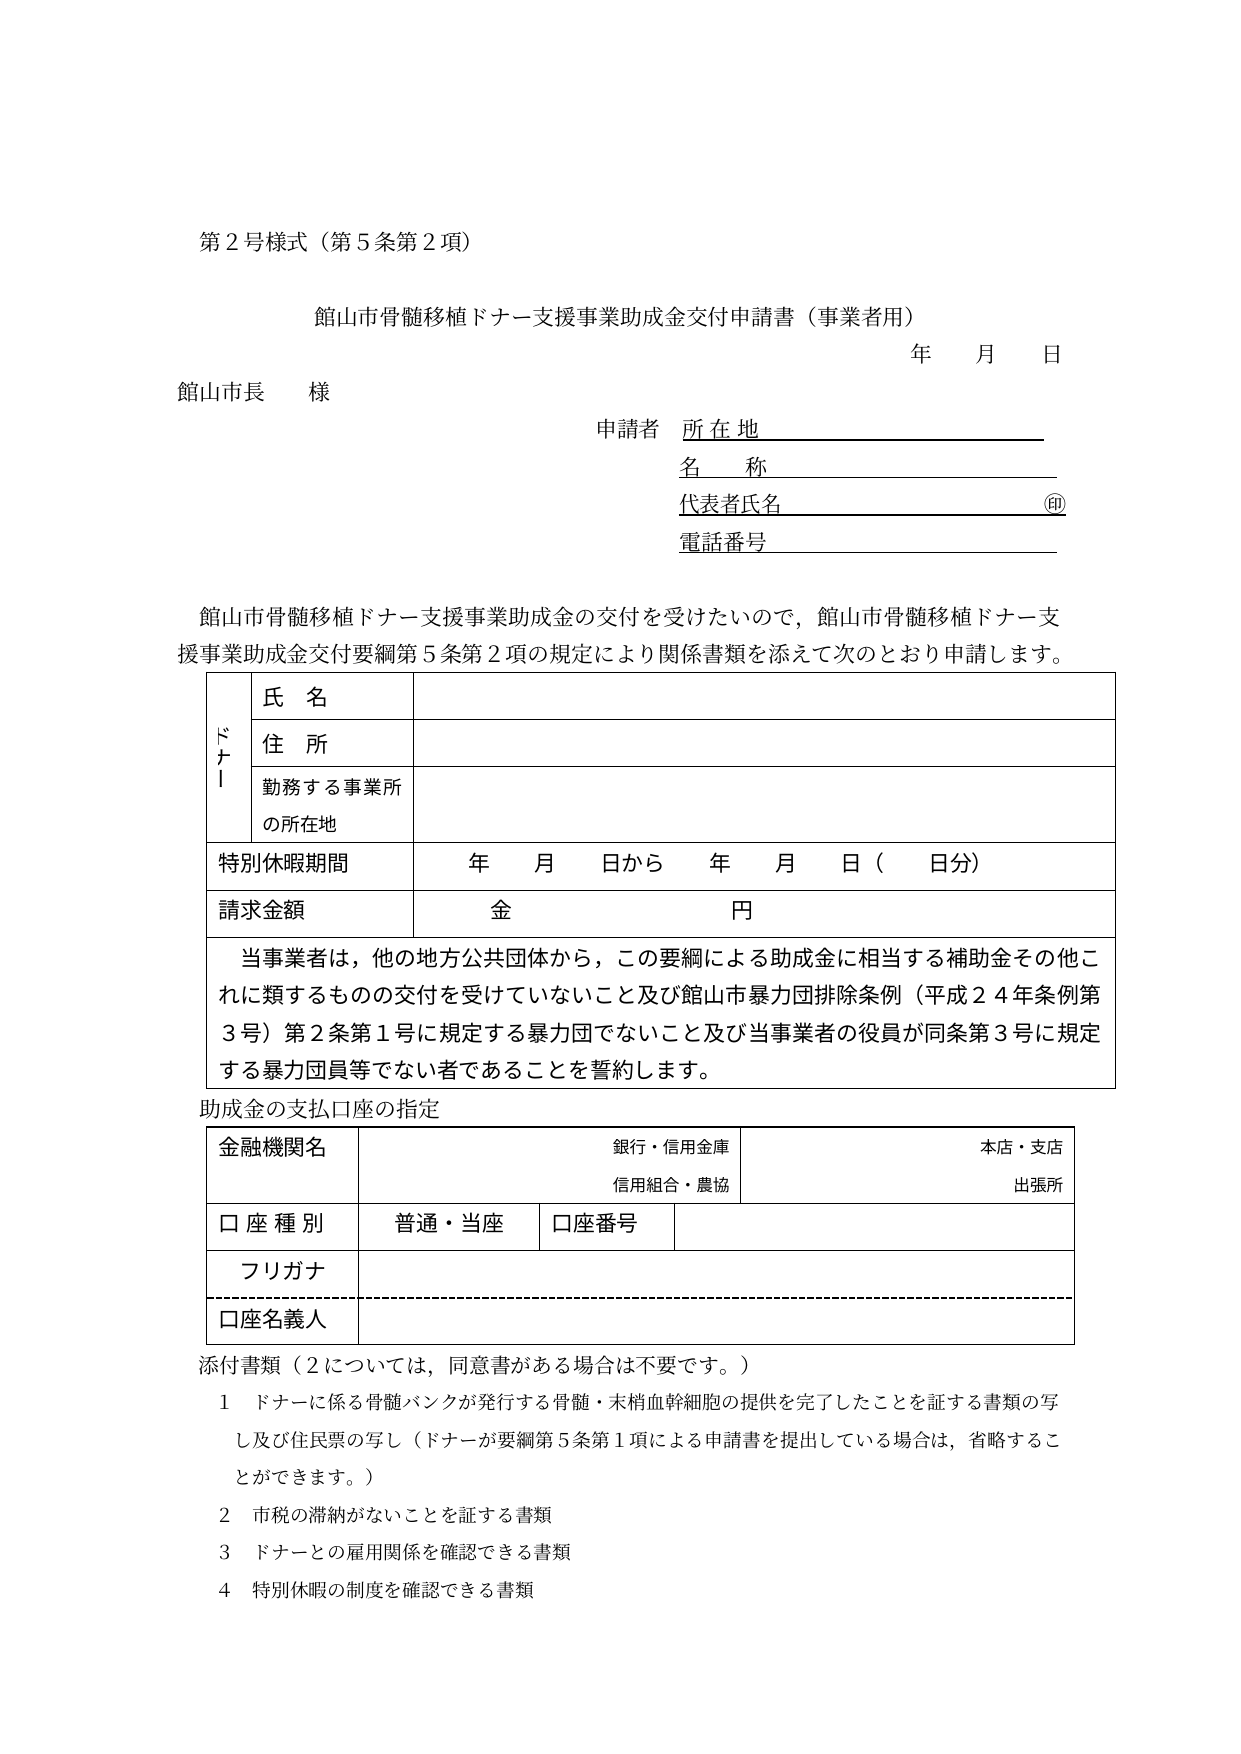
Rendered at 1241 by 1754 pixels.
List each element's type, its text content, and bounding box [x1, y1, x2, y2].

table_cell [414, 720, 1115, 766]
text 助成金の支払口座の指定 [177, 1089, 1063, 1126]
table_header 本店・支店 出張所 [741, 1128, 1074, 1202]
table_cell フリガナ [207, 1251, 358, 1297]
table_header 氏 名 [252, 673, 413, 719]
text １ ドナーに係る骨髄バンクが発行する骨髄・末梢血幹細胞の提供を完了したことを証する書類の写し及び住民票の写し（ドナーが要綱第５条第１項による申請書を提出している場合は，省略することができます。） [177, 1383, 1063, 1495]
text 館山市長 様 [177, 372, 1063, 409]
text 申請者 所在地 [177, 409, 1063, 447]
text ２ 市税の滞納がないことを証する書類 [177, 1495, 1063, 1533]
table_cell 普通・当座 [359, 1204, 539, 1250]
table_cell 特別休暇期間 [207, 843, 413, 889]
table_cell [359, 1251, 1074, 1297]
table_cell 請求金額 [207, 891, 413, 937]
table_header [414, 673, 1115, 719]
text 第２号様式（第５条第２項） [177, 222, 1063, 259]
text 名 称 [177, 447, 1063, 484]
text 電話番号 [177, 522, 1063, 559]
text ３ ドナーとの雇用関係を確認できる書類 [177, 1533, 1063, 1570]
table_cell 金 円 [414, 891, 1115, 937]
table_cell [675, 1204, 1074, 1250]
table_cell 口座番号 [540, 1204, 674, 1250]
table_header 金融機関名 [207, 1128, 358, 1202]
table_cell 当事業者は，他の地方公共団体から，この要綱による助成金に相当する補助金その他これに類するものの交付を受けていないこと及び館山市暴力団排除条例（平成２４年条例第３号）第２条第１号に規定する暴力団でないこと及び当事業者の役員が同条第３号に規定する暴力団員等でない者であることを誓約します。 [207, 938, 1115, 1088]
text 添付書類（２については，同意書がある場合は不要です。） [177, 1345, 1063, 1383]
text 年 月 日 [177, 334, 1063, 372]
table_cell 口座種別 [207, 1204, 358, 1250]
text ４ 特別休暇の制度を確認できる書類 [177, 1570, 1063, 1608]
text 館山市骨髄移植ドナー支援事業助成金交付申請書（事業者用） [177, 297, 1063, 334]
table_cell 口座名義人 [207, 1297, 358, 1344]
table_cell [414, 767, 1115, 842]
text 館山市骨髄移植ドナー支援事業助成金の交付を受けたいので，館山市骨髄移植ドナー支援事業助成金交付要綱第５条第２項の規定により関係書類を添えて次のとおり申請します。 [177, 597, 1063, 672]
table_header 銀行・信用金庫 信用組合・農協 [359, 1128, 740, 1202]
table_cell 年 月 日から 年 月 日（ 日分） [414, 843, 1115, 889]
table_cell [359, 1297, 1074, 1344]
table_cell 勤務する事業所の所在地 [252, 767, 413, 842]
table_header ドナー [207, 673, 251, 842]
text 代表者氏名 ㊞ [177, 484, 1078, 522]
table_cell 住 所 [252, 720, 413, 766]
